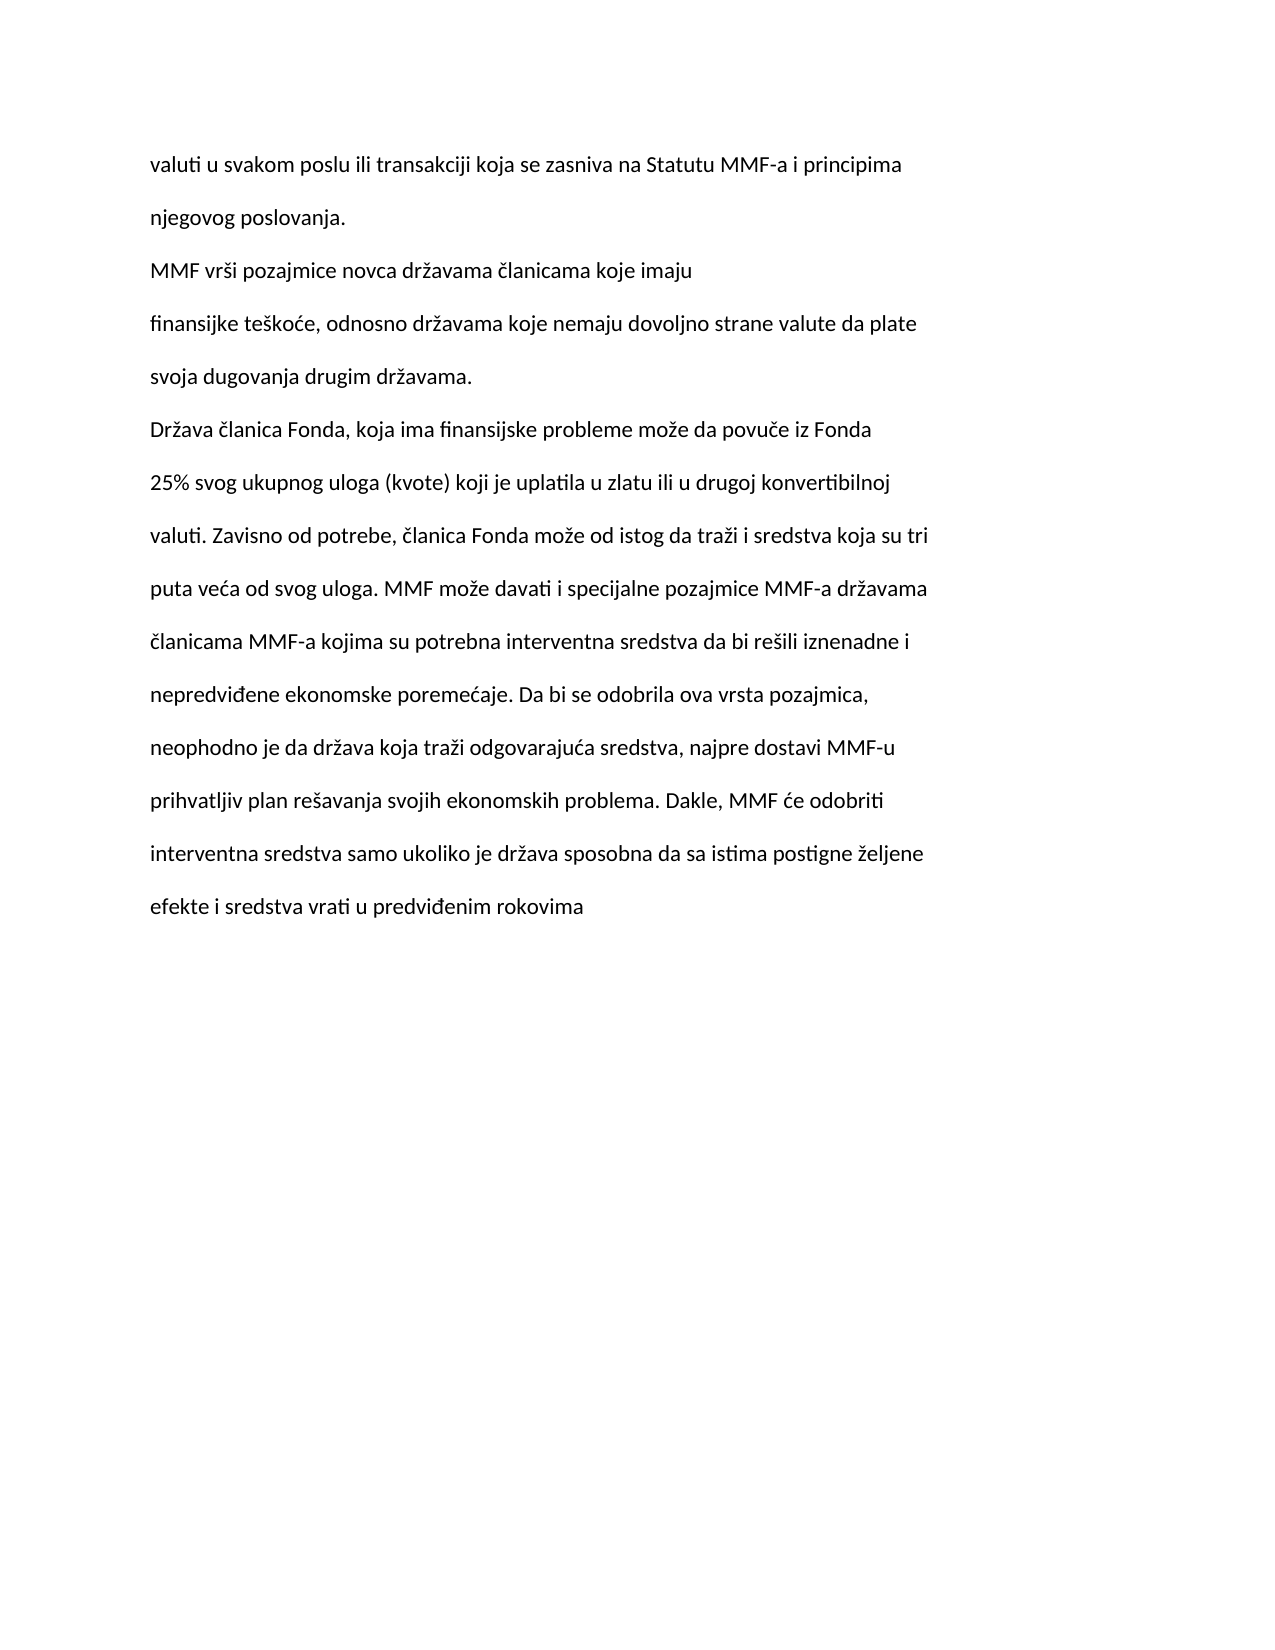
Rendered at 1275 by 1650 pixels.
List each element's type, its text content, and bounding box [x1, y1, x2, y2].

text finansijke teškoće, odnosno državama koje nemaju dovoljno strane valute da plate [150, 309, 1125, 337]
text valuti. Zavisno od potrebe, članica Fonda može od istog da traži i sredstva koja su tri [150, 521, 1125, 549]
text prihvatljiv plan rešavanja svojih ekonomskih problema. Dakle, MMF će odobriti [150, 786, 1125, 814]
text efekte i sredstva vrati u predviđenim rokovima [150, 892, 1125, 920]
text MMF vrši pozajmice novca državama članicama koje imaju [150, 256, 1125, 284]
text interventna sredstva samo ukoliko je država sposobna da sa istima postigne željene [150, 839, 1125, 867]
text puta veća od svog uloga. MMF može davati i specijalne pozajmice MMF-a državama [150, 574, 1125, 602]
text nepredviđene ekonomske poremećaje. Da bi se odobrila ova vrsta pozajmica, [150, 680, 1125, 708]
text 25% svog ukupnog uloga (kvote) koji je uplatila u zlatu ili u drugoj konvertibilnoj [150, 468, 1125, 496]
text neophodno je da država koja traži odgovarajuća sredstva, najpre dostavi MMF-u [150, 733, 1125, 761]
text svoja dugovanja drugim državama. [150, 362, 1125, 390]
text njegovog poslovanja. [150, 203, 1125, 231]
text valuti u svakom poslu ili transakciji koja se zasniva na Statutu MMF-a i principima [150, 150, 1125, 178]
text članicama MMF-a kojima su potrebna interventna sredstva da bi rešili iznenadne i [150, 627, 1125, 655]
text Država članica Fonda, koja ima finansijske probleme može da povuče iz Fonda [150, 415, 1125, 443]
